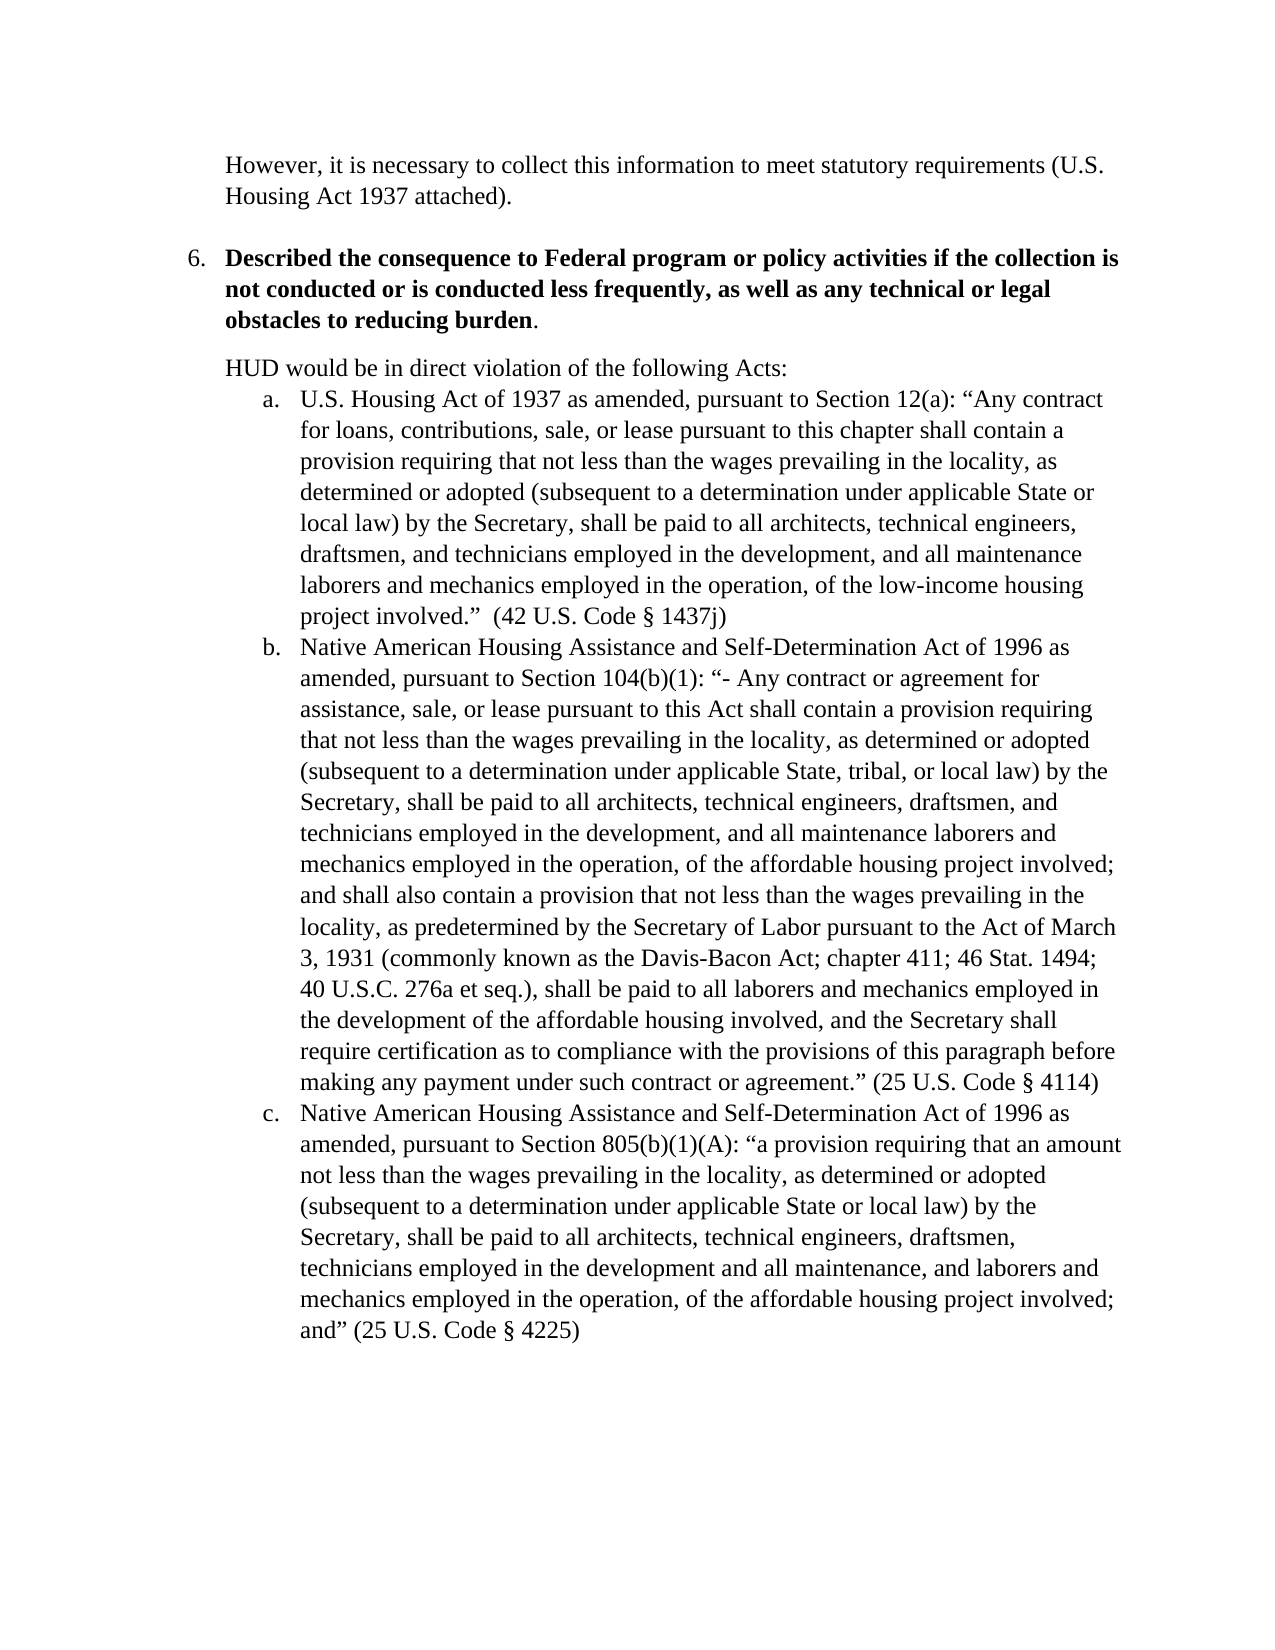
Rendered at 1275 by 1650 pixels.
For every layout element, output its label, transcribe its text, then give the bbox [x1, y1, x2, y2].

list U.S. Housing Act of 1937 as amended, pursuant to Section 12(a): “Any contract for loans, contributions, sale, or lease pursuant to this chapter shall contain a provision requiring that not less than the wages prevailing in the locality, as determined or adopted (subsequent to a determination under applicable State or local law) by the Secretary, shall be paid to all architects, technical engineers, draftsmen, and technicians employed in the development, and all maintenance laborers and mechanics employed in the operation, of the low-income housing project involved.” (42 U.S. Code § 1437j) [262, 384, 1125, 630]
text HUD would be in direct violation of the following Acts: [225, 353, 1125, 382]
list Native American Housing Assistance and Self-Determination Act of 1996 as amended, pursuant to Section 104(b)(1): “- Any contract or agreement for assistance, sale, or lease pursuant to this Act shall contain a provision requiring that not less than the wages prevailing in the locality, as determined or adopted (subsequent to a determination under applicable State, tribal, or local law) by the Secretary, shall be paid to all architects, technical engineers, draftsmen, and technicians employed in the development, and all maintenance laborers and mechanics employed in the operation, of the affordable housing project involved; and shall also contain a provision that not less than the wages prevailing in the locality, as predetermined by the Secretary of Labor pursuant to the Act of March 3, 1931 (commonly known as the Davis-Bacon Act; chapter 411; 46 Stat. 1494; 40 U.S.C. 276a et seq.), shall be paid to all laborers and mechanics employed in the development of the affordable housing involved, and the Secretary shall require certification as to compliance with the provisions of this paragraph before making any payment under such contract or agreement.” (25 U.S. Code § 4114) [262, 632, 1125, 1096]
list Described the consequence to Federal program or policy activities if the collection is not conducted or is conducted less frequently, as well as any technical or legal obstacles to reducing burden. [187, 243, 1125, 334]
list Native American Housing Assistance and Self-Determination Act of 1996 as amended, pursuant to Section 805(b)(1)(A): “a provision requiring that an amount not less than the wages prevailing in the locality, as determined or adopted (subsequent to a determination under applicable State or local law) by the Secretary, shall be paid to all architects, technical engineers, draftsmen, technicians employed in the development and all maintenance, and laborers and mechanics employed in the operation, of the affordable housing project involved; and” (25 U.S. Code § 4225) [262, 1098, 1125, 1344]
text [225, 150, 1125, 210]
